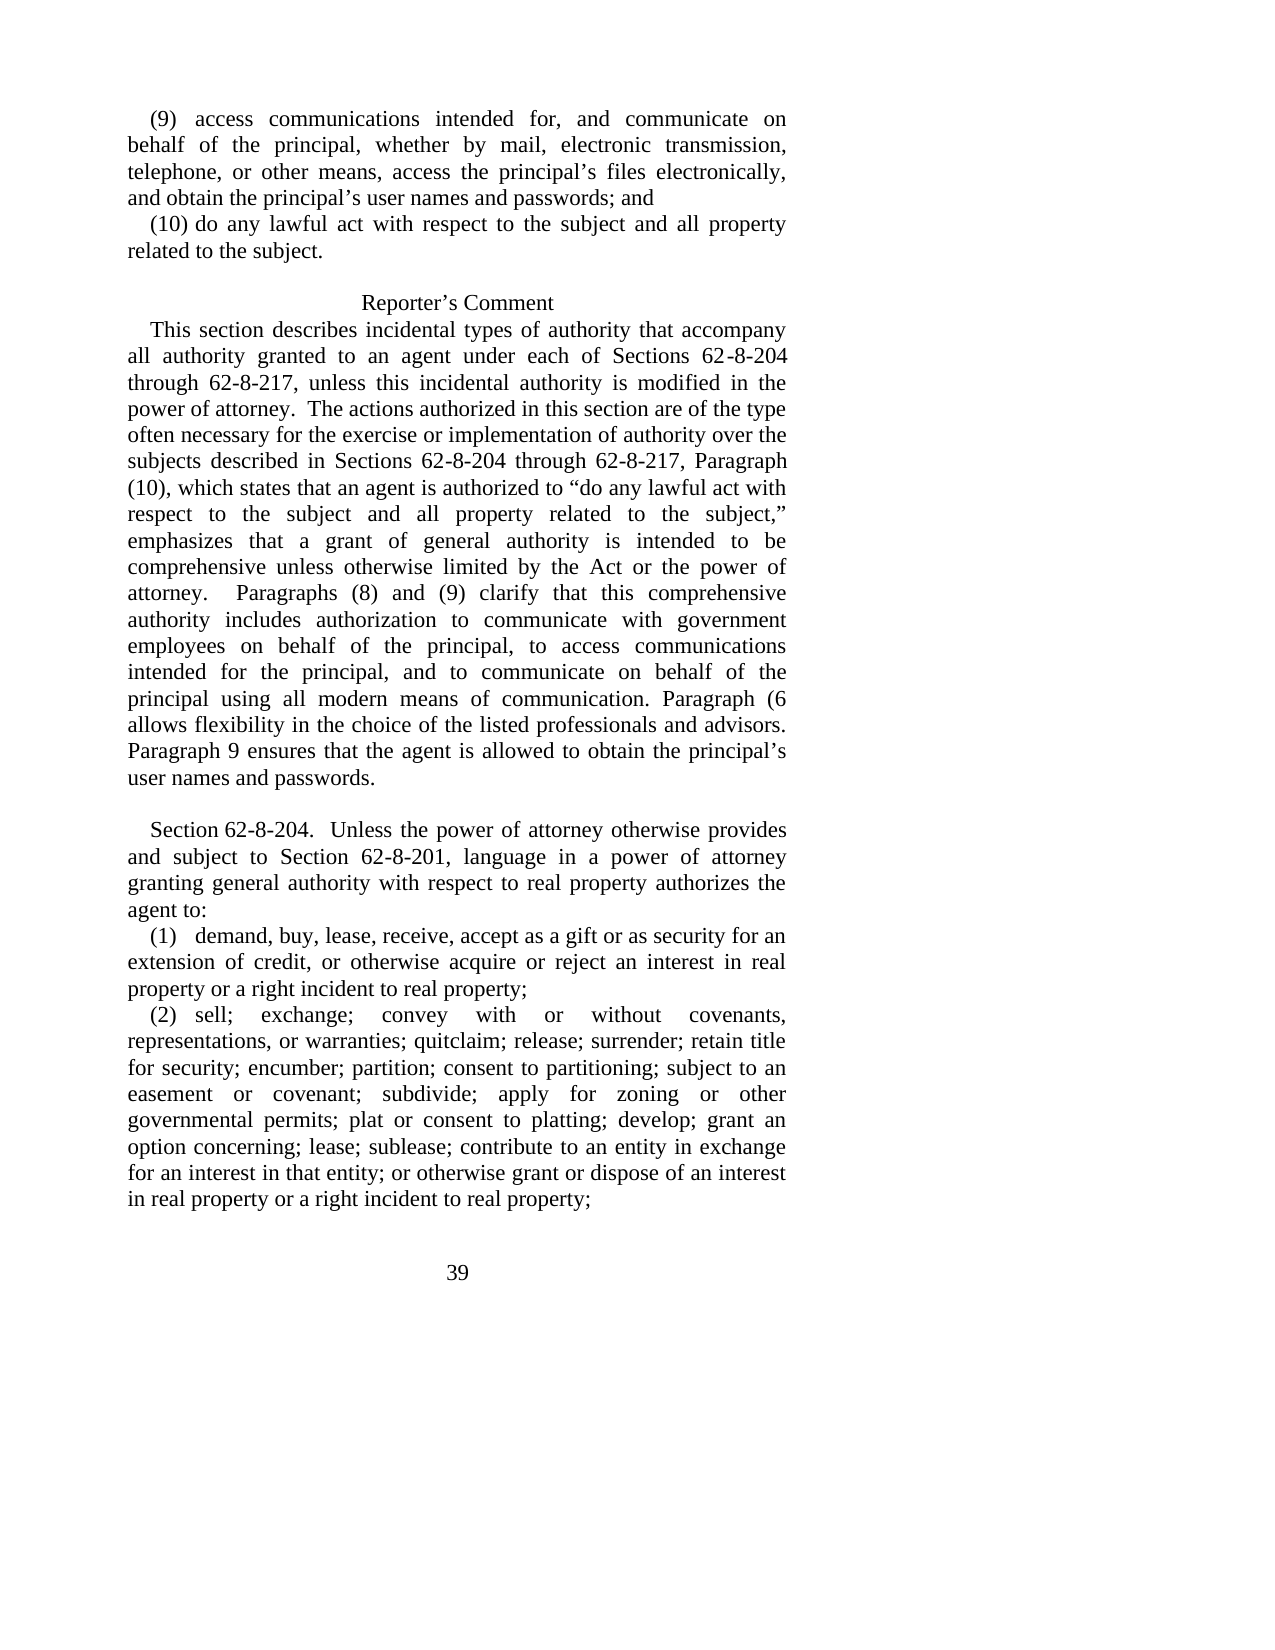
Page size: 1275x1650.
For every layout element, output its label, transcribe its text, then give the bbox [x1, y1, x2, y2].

text This section describes incidental types of authority that accompany all authority granted to an agent under each of Sections 62-8-204 through 62-8-217, unless this incidental authority is modified in the power of attorney. The actions authorized in this section are of the type often necessary for the exercise or implementation of authority over the subjects described in Sections 62-8-204 through 62-8-217, Paragraph (10), which states that an agent is authorized to “do any lawful act with respect to the subject and all property related to the subject,” emphasizes that a grant of general authority is intended to be comprehensive unless otherwise limited by the Act or the power of attorney. Paragraphs (8) and (9) clarify that this comprehensive authority includes authorization to communicate with government employees on behalf of the principal, to access communications intended for the principal, and to communicate on behalf of the principal using all modern means of communication. Paragraph (6 allows flexibility in the choice of the listed professionals and advisors. Paragraph 9 ensures that the agent is allowed to obtain the principal’s user names and passwords. [127, 316, 787, 790]
text (10) do any lawful act with respect to the subject and all property related to the subject. [127, 210, 787, 263]
text Reporter’s Comment [127, 289, 787, 316]
text (2) sell; exchange; convey with or without covenants, representations, or warranties; quitclaim; release; surrender; retain title for security; encumber; partition; consent to partitioning; subject to an easement or covenant; subdivide; apply for zoning or other governmental permits; plat or consent to platting; develop; grant an option concerning; lease; sublease; contribute to an entity in exchange for an interest in that entity; or otherwise grant or dispose of an interest in real property or a right incident to real property; [127, 1001, 787, 1212]
text (9) access communications intended for, and communicate on behalf of the principal, whether by mail, electronic transmission, telephone, or other means, access the principal’s files electronically, and obtain the principal’s user names and passwords; and [127, 105, 787, 210]
text Section 62-8-204. Unless the power of attorney otherwise provides and subject to Section 62-8-201, language in a power of attorney granting general authority with respect to real property authorizes the agent to: [127, 817, 787, 922]
text (1) demand, buy, lease, receive, accept as a gift or as security for an extension of credit, or otherwise acquire or reject an interest in real property or a right incident to real property; [127, 922, 787, 1001]
